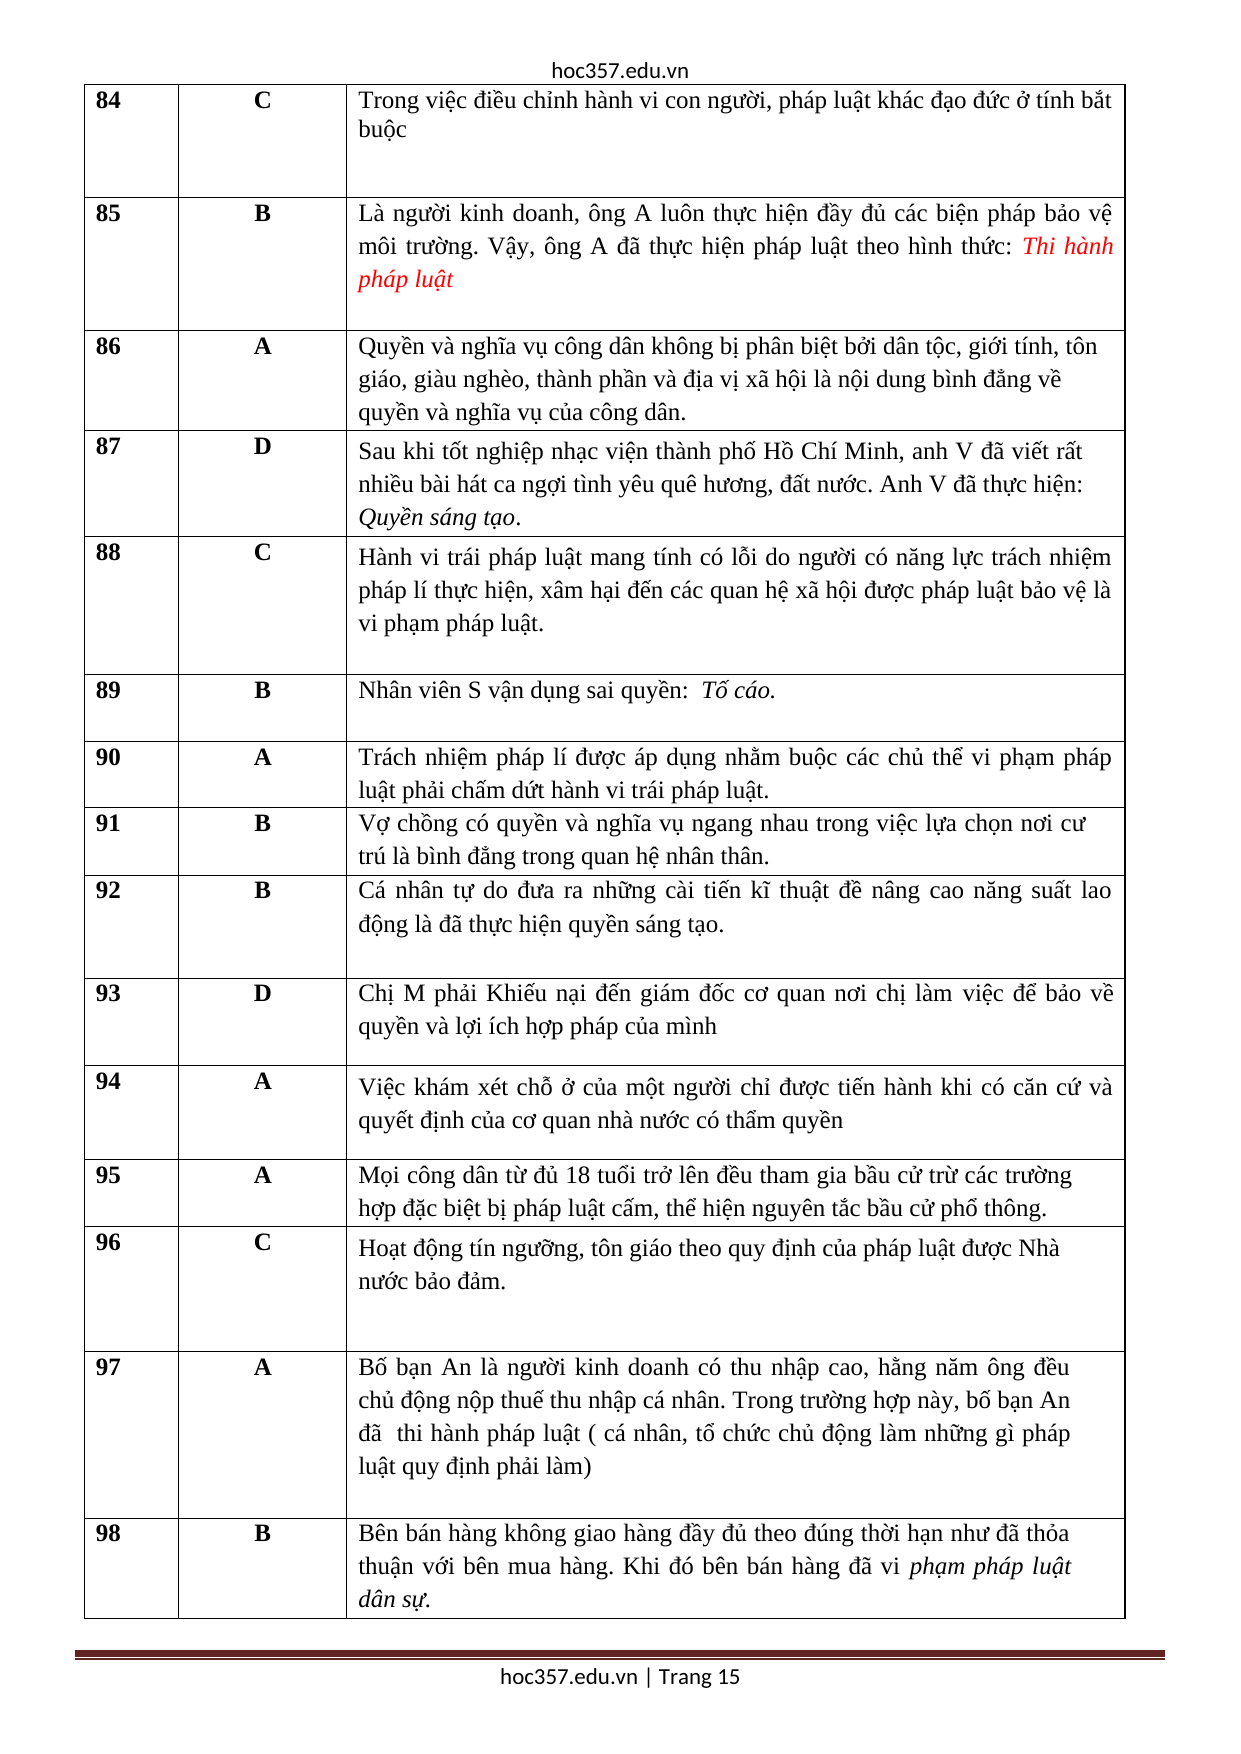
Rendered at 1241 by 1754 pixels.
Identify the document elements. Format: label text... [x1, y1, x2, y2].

table_cell 86 [85, 331, 178, 430]
table_cell 94 [85, 1066, 178, 1159]
table_cell 91 [85, 808, 178, 874]
table_cell A [179, 1352, 346, 1517]
table_cell A [179, 742, 346, 807]
table_cell Vợ chồng có quyền và nghĩa vụ ngang nhau trong việc lựa chọn nơi cư trú là bình đẳng trong quan hệ nhân thân. [347, 808, 1124, 874]
table_cell Mọi công dân từ đủ 18 tuổi trở lên đều tham gia bầu cử trừ các trường hợp đặc biệt bị pháp luật cấm, thể hiện nguyên tắc bầu cử phổ thông. [347, 1160, 1124, 1226]
table_cell 85 [85, 198, 178, 330]
table_cell Là người kinh doanh, ông A luôn thực hiện đầy đủ các biện pháp bảo vệ môi trường. Vậy, ông A đã thực hiện pháp luật theo hình thức: Thi hành pháp luật [347, 198, 1124, 330]
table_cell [347, 1519, 1124, 1618]
table_cell Cá nhân tự do đưa ra những cài tiến kĩ thuật đề nâng cao năng suất lao động là đã thực hiện quyền sáng tạo. [347, 876, 1124, 977]
table_cell Nhân viên S vận dụng sai quyền: Tố cáo. [347, 675, 1124, 741]
table_cell Chị M phải Khiếu nại đến giám đốc cơ quan nơi chị làm việc để bảo về quyền và lợi ích hợp pháp của mình [347, 979, 1124, 1065]
table_cell 93 [85, 979, 178, 1065]
table_cell C [179, 85, 346, 197]
table_cell 88 [85, 537, 178, 674]
table_cell 98 [85, 1519, 178, 1618]
table_cell A [179, 1160, 346, 1226]
table_cell Quyền và nghĩa vụ công dân không bị phân biệt bởi dân tộc, giới tính, tôn giáo, giàu nghèo, thành phần và địa vị xã hội là nội dung bình đẳng về quyền và nghĩa vụ của công dân. [347, 331, 1124, 430]
table_cell B [179, 876, 346, 977]
table_cell Trong việc điều chỉnh hành vi con người, pháp luật khác đạo đức ở tính bắt buộc [347, 85, 1124, 197]
table_cell A [179, 1066, 346, 1159]
table_cell Việc khám xét chỗ ở của một người chỉ được tiến hành khi có căn cứ và quyết định của cơ quan nhà nước có thẩm quyền [347, 1066, 1124, 1159]
table_cell D [179, 431, 346, 536]
table_cell Hoạt động tín ngưỡng, tôn giáo theo quy định của pháp luật được Nhà nước bảo đảm. [347, 1227, 1124, 1351]
table_cell 89 [85, 675, 178, 741]
table_cell B [179, 1519, 346, 1618]
table_cell Hành vi trái pháp luật mang tính có lỗi do người có năng lực trách nhiệm pháp lí thực hiện, xâm hại đến các quan hệ xã hội được pháp luật bảo vệ là vi phạm pháp luật. [347, 537, 1124, 674]
table_cell C [179, 1227, 346, 1351]
table_cell 90 [85, 742, 178, 807]
table_cell B [179, 198, 346, 330]
table_cell 92 [85, 876, 178, 977]
table_cell Bố bạn An là người kinh doanh có thu nhập cao, hằng năm ông đều chủ động nộp thuế thu nhập cá nhân. Trong trường hợp này, bố bạn An đã thi hành pháp luật ( cá nhân, tổ chức chủ động làm những gì pháp luật quy định phải làm) [347, 1352, 1124, 1517]
table_cell C [179, 537, 346, 674]
table_cell 84 [85, 85, 178, 197]
table_cell A [179, 331, 346, 430]
table_cell Trách nhiệm pháp lí được áp dụng nhằm buộc các chủ thể vi phạm pháp luật phải chấm dứt hành vi trái pháp luật. [347, 742, 1124, 807]
table_cell 97 [85, 1352, 178, 1517]
table_cell B [179, 808, 346, 874]
table_cell 96 [85, 1227, 178, 1351]
table_cell B [179, 675, 346, 741]
table_cell Sau khi tốt nghiệp nhạc viện thành phố Hồ Chí Minh, anh V đã viết rất nhiều bài hát ca ngợi tình yêu quê hương, đất nước. Anh V đã thực hiện: Quyền sáng tạo. [347, 431, 1124, 536]
table_cell 87 [85, 431, 178, 536]
table_cell D [179, 979, 346, 1065]
table_cell 95 [85, 1160, 178, 1226]
